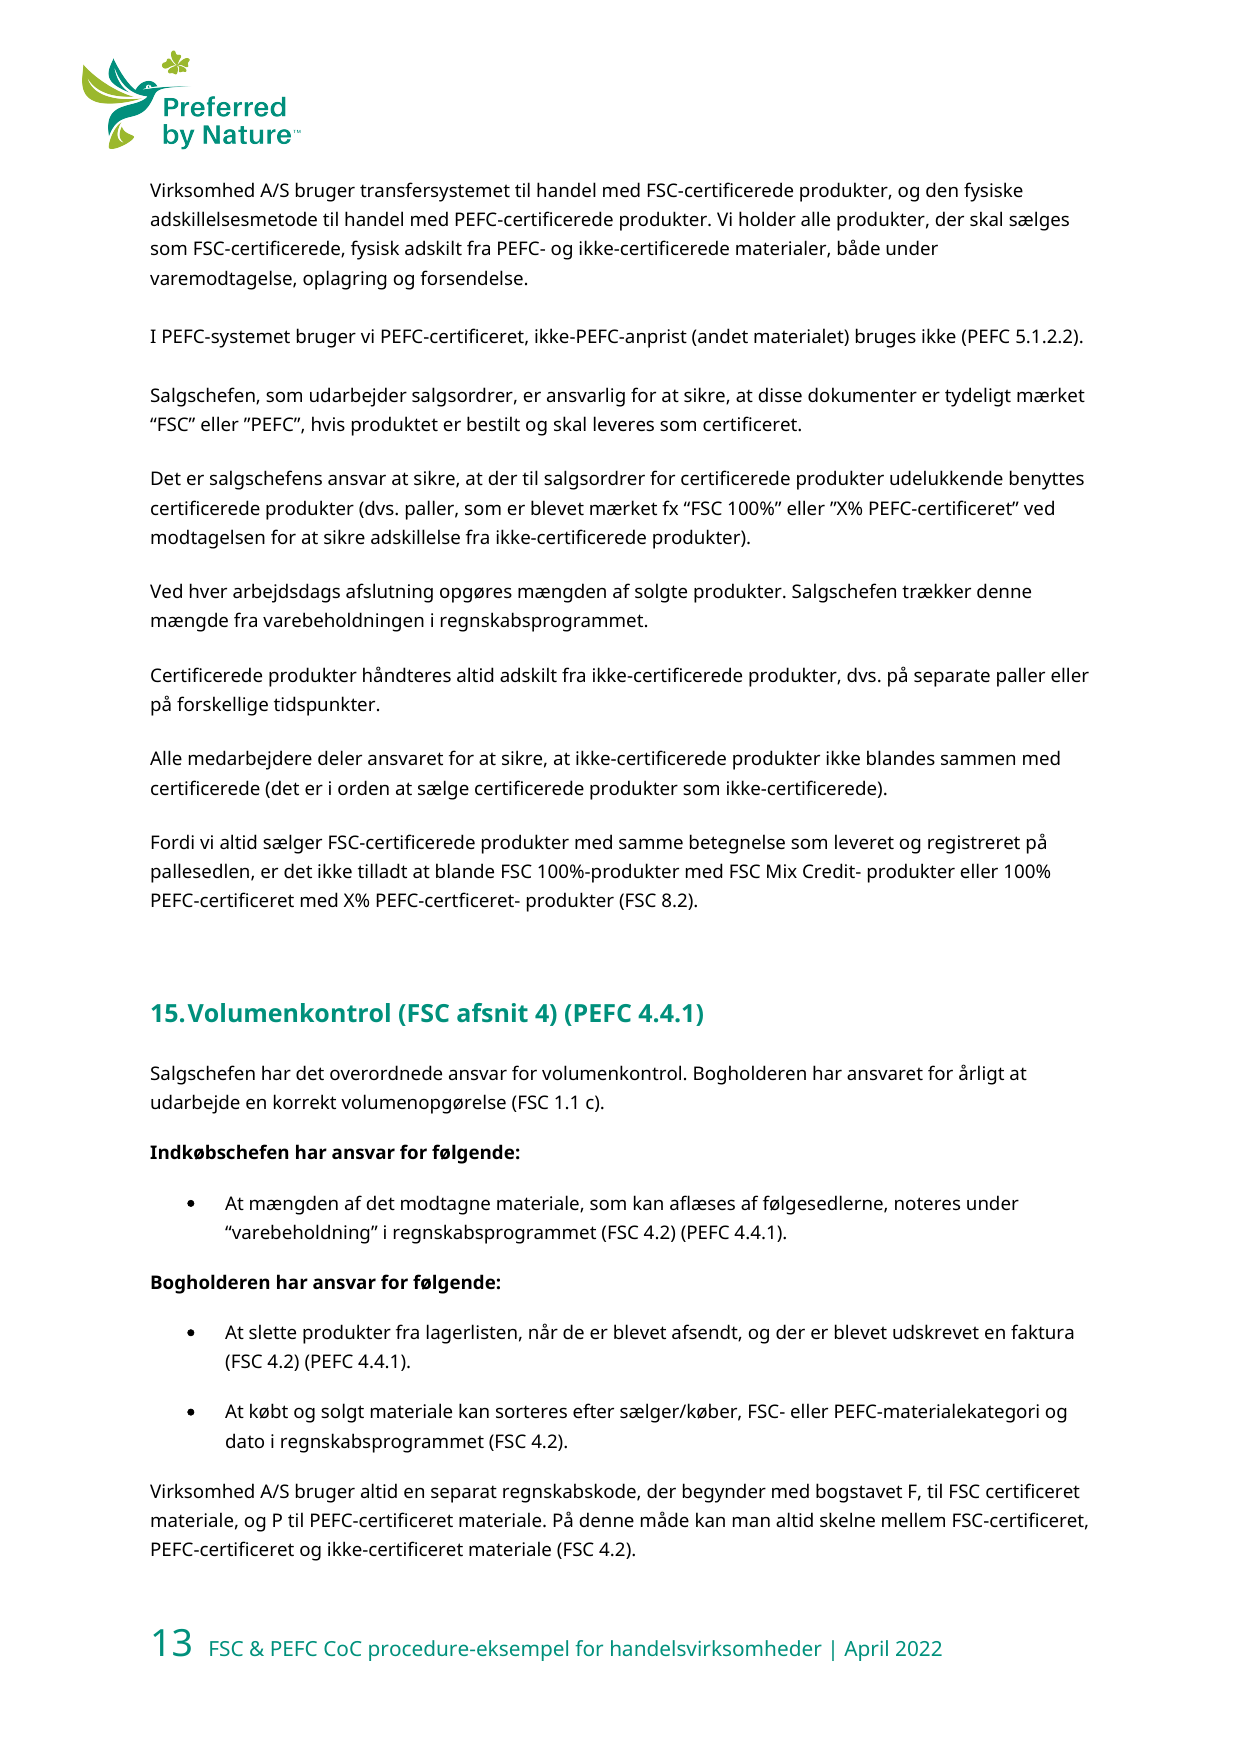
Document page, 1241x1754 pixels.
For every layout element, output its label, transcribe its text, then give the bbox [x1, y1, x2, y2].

text Fordi vi altid sælger FSC-certificerede produkter med samme betegnelse som leveret og registreret på pallesedlen, er det ikke tilladt at blande FSC 100%-produkter med FSC Mix Credit- produkter eller 100% PEFC-certificeret med X% PEFC-certficeret- produkter (FSC 8.2). [150, 829, 1090, 913]
text Salgschefen, som udarbejder salgsordrer, er ansvarlig for at sikre, at disse dokumenter er tydeligt mærket “FSC” eller ”PEFC”, hvis produktet er bestilt og skal leveres som certificeret. [150, 382, 1090, 437]
text Virksomhed A/S bruger altid en separat regnskabskode, der begynder med bogstavet F, til FSC certificeret materiale, og P til PEFC-certificeret materiale. På denne måde kan man altid skelne mellem FSC-certificeret, PEFC-certificeret og ikke-certificeret materiale (FSC 4.2). [150, 1478, 1090, 1562]
list At slette produkter fra lagerlisten, når de er blevet afsendt, og der er blevet udskrevet en faktura (FSC 4.2) (PEFC 4.4.1). [187, 1319, 1090, 1374]
text Salgschefen har det overordnede ansvar for volumenkontrol. Bogholderen har ansvaret for årligt at udarbejde en korrekt volumenopgørelse (FSC 1.1 c). [150, 1060, 1090, 1115]
picture [54, 22, 330, 177]
text I PEFC-systemet bruger vi PEFC-certificeret, ikke-PEFC-anprist (andet materialet) bruges ikke (PEFC 5.1.2.2). [150, 323, 1090, 349]
text Alle medarbejdere deler ansvaret for at sikre, at ikke-certificerede produkter ikke blandes sammen med certificerede (det er i orden at sælge certificerede produkter som ikke-certificerede). [150, 746, 1090, 800]
text Det er salgschefens ansvar at sikre, at der til salgsordrer for certificerede produkter udelukkende benyttes certificerede produkter (dvs. paller, som er blevet mærket fx “FSC 100%” eller ”X% PEFC-certificeret” ved modtagelsen for at sikre adskillelse fra ikke-certificerede produkter). [150, 466, 1090, 550]
list At købt og solgt materiale kan sorteres efter sælger/køber, FSC- eller PEFC-materialekategori og dato i regnskabsprogrammet (FSC 4.2). [187, 1399, 1090, 1453]
text Indkøbschefen har ansvar for følgende: [150, 1140, 1090, 1165]
text Virksomhed A/S bruger transfersystemet til handel med FSC-certificerede produkter, og den fysiske adskillelsesmetode til handel med PEFC-certificerede produkter. Vi holder alle produkter, der skal sælges som FSC-certificerede, fysisk adskilt fra PEFC- og ikke-certificerede materialer, både under varemodtagelse, oplagring og forsendelse. [150, 177, 1090, 291]
text Bogholderen har ansvar for følgende: [150, 1269, 1090, 1295]
text Certificerede produkter håndteres altid adskilt fra ikke-certificerede produkter, dvs. på separate paller eller på forskellige tidspunkter. [150, 662, 1090, 717]
text Ved hver arbejdsdags afslutning opgøres mængden af solgte produkter. Salgschefen trækker denne mængde fra varebeholdningen i regnskabsprogrammet. [150, 578, 1090, 633]
list At mængden af det modtagne materiale, som kan aflæses af følgesedlerne, noteres under “varebeholdning” i regnskabsprogrammet (FSC 4.2) (PEFC 4.4.1). [187, 1190, 1090, 1244]
list Volumenkontrol (FSC afsnit 4) (PEFC 4.4.1) [150, 996, 1090, 1030]
